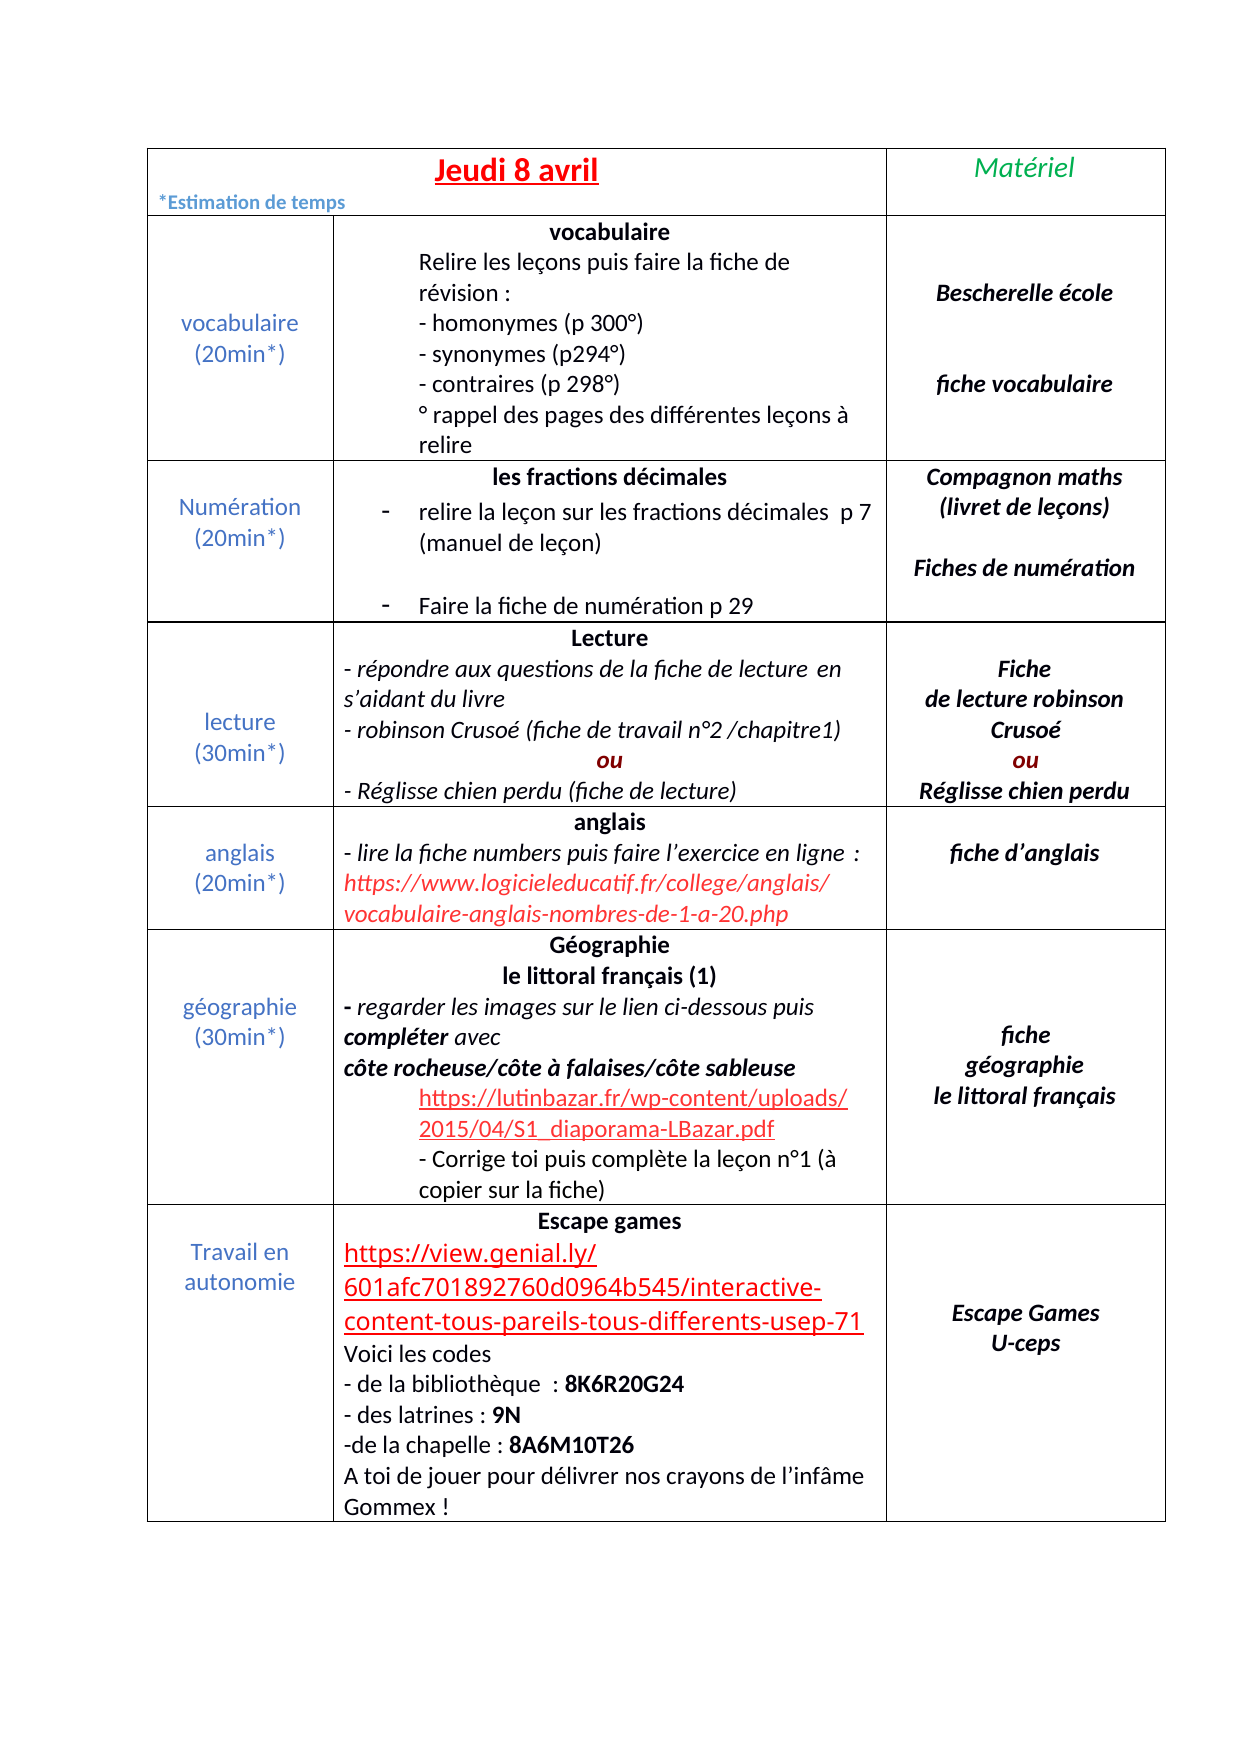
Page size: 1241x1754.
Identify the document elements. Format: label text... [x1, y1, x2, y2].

table_cell Lecture - répondre aux questions de la fiche de lecture en s’aidant du livre - robinson Crusoé (fiche de travail n°2 /chapitre1) ou - Réglisse chien perdu (fiche de lecture) [334, 623, 886, 806]
table_cell Escape games https://view.genial.ly/601afc701892760d0964b545/interactive-content-tous-pareils-tous-differents-usep-71 Voici les codes - de la bibliothèque : 8K6R20G24 - des latrines : 9N -de la chapelle : 8A6M10T26 A toi de jouer pour délivrer nos crayons de l’infâme Gommex ! [334, 1205, 886, 1521]
table_cell géographie (30min*) [148, 930, 333, 1204]
table_cell Travail en autonomie [148, 1205, 333, 1521]
table_cell lecture (30min*) [148, 623, 333, 806]
table_cell anglais - lire la fiche numbers puis faire l’exercice en ligne : https://www.logicieleducatif.fr/college/anglais/vocabulaire-anglais-nombres-de-1-a-20.php [334, 807, 886, 929]
table_cell fiche géographie le littoral français [887, 930, 1165, 1204]
table_cell Bescherelle école fiche vocabulaire [887, 216, 1165, 460]
table_cell Fiche de lecture robinson Crusoé ou Réglisse chien perdu [887, 623, 1165, 806]
table_cell Compagnon maths (livret de leçons) Fiches de numération [887, 461, 1165, 621]
table_cell anglais (20min*) [148, 807, 333, 929]
table_cell Géographie le littoral français (1) - regarder les images sur le lien ci-dessous puis compléter avec côte rocheuse/côte à falaises/côte sableuse https://lutinbazar.fr/wp-content/uploads/2015/04/S1_diaporama-LBazar.pdf - Corrige toi puis complète la leçon n°1 (à copier sur la fiche) [334, 930, 886, 1204]
table_cell fiche d’anglais [887, 807, 1165, 929]
table_cell vocabulaire (20min*) [148, 216, 333, 460]
table_cell vocabulaire Relire les leçons puis faire la fiche de révision : - homonymes (p 300°) - synonymes (p294°) - contraires (p 298°) ° rappel des pages des différentes leçons à relire [334, 216, 886, 460]
table_cell les fractions décimales relire la leçon sur les fractions décimales p 7 (manuel de leçon) Faire la fiche de numération p 29 [334, 461, 886, 621]
table_cell Numération (20min*) [148, 461, 333, 621]
table_header Matériel [887, 149, 1165, 215]
table_cell Escape Games U-ceps [887, 1205, 1165, 1521]
table_header Jeudi 8 avril *Estimation de temps [148, 149, 886, 215]
